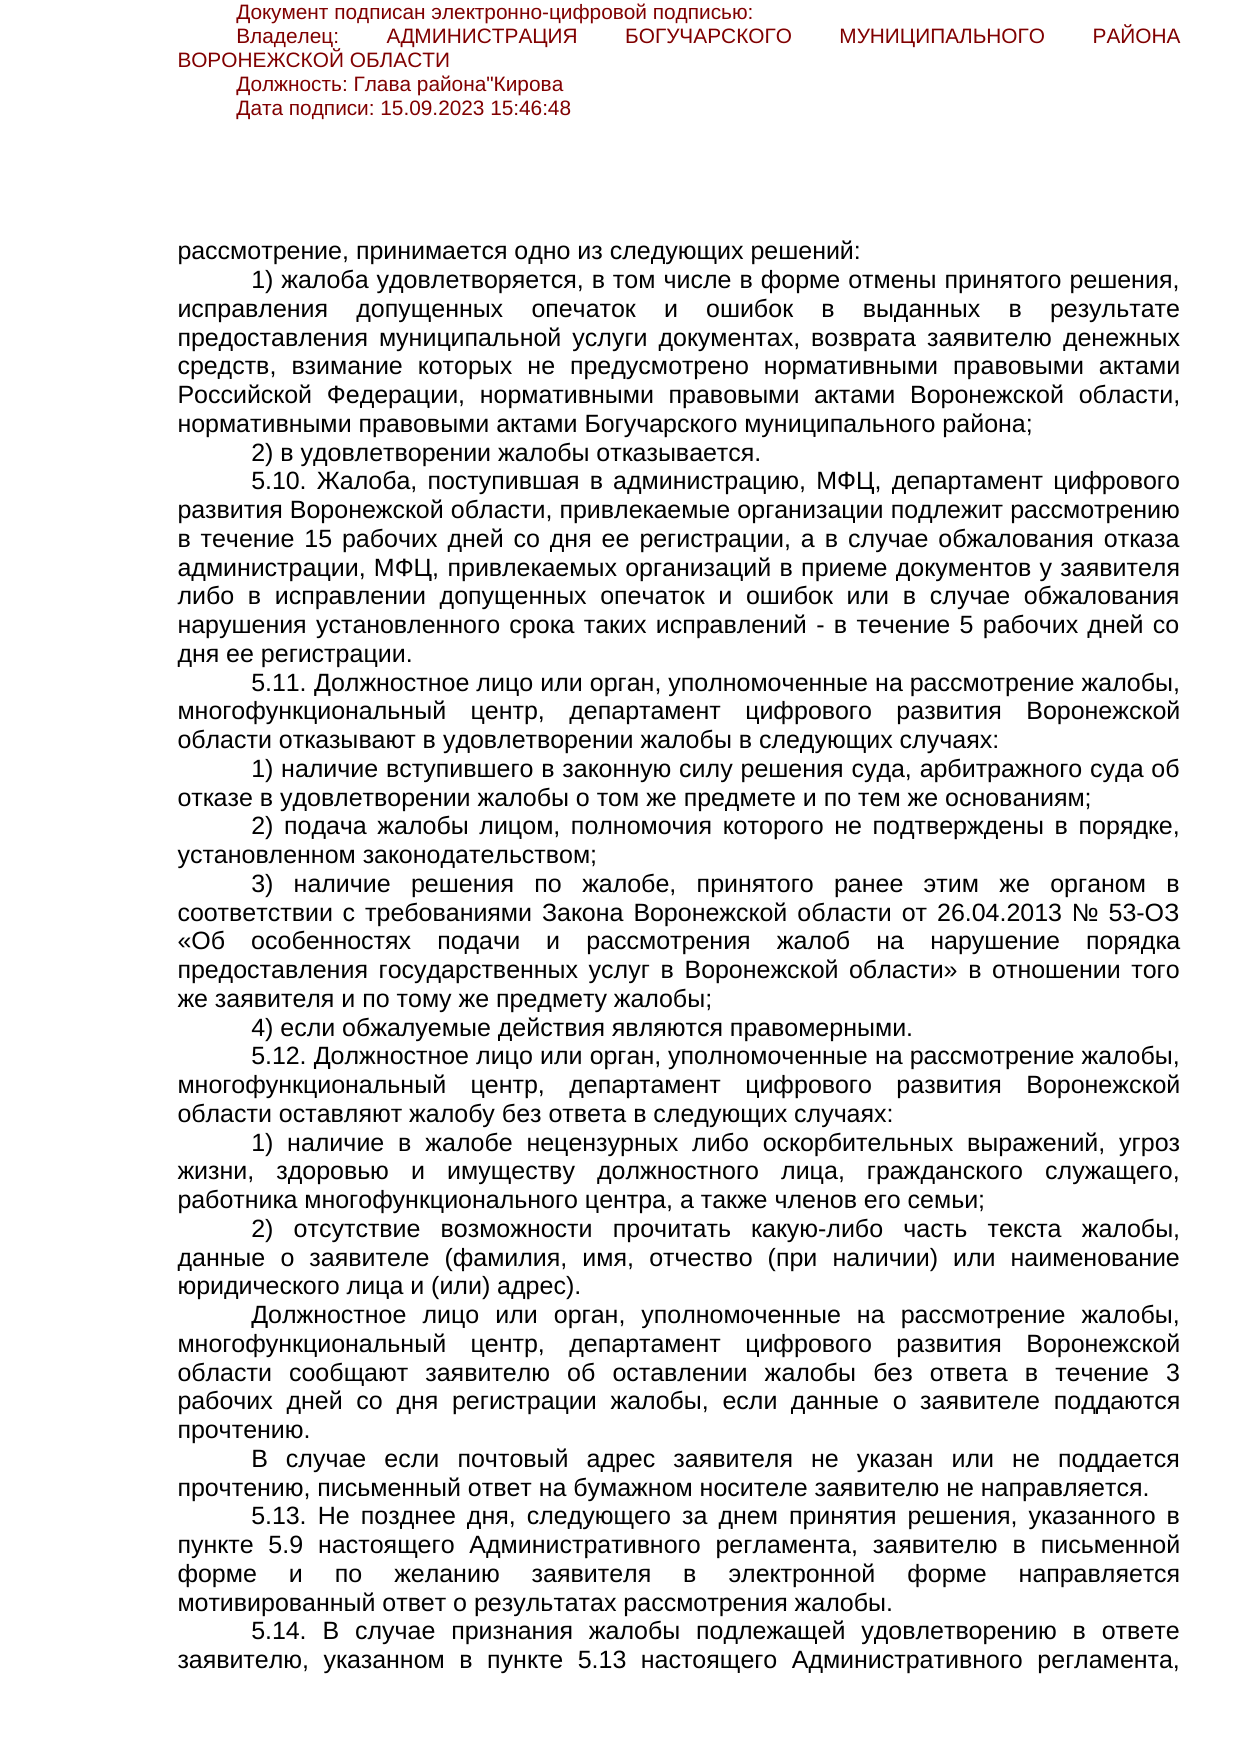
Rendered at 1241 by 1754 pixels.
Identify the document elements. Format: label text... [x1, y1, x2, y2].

text 3) наличие решения по жалобе, принятого ранее этим же органом в соответствии с требованиями Закона Воронежской области от 26.04.2013 № 53-ОЗ «Об особенностях подачи и рассмотрения жалоб на нарушение порядка предоставления государственных услуг в Воронежской области» в отношении того же заявителя и по тому же предмету жалобы; [177, 869, 1181, 1012]
text 5.11. Должностное лицо или орган, уполномоченные на рассмотрение жалобы, многофункциональный центр, департамент цифрового развития Воронежской области отказывают в удовлетворении жалобы в следующих случаях: [177, 667, 1181, 754]
text 1) наличие в жалобе нецензурных либо оскорбительных выражений, угроз жизни, здоровью и имуществу должностного лица, гражданского служащего, работника многофункционального центра, а также членов его семьи; [177, 1127, 1181, 1214]
text В случае если почтовый адрес заявителя не указан или не поддается прочтению, письменный ответ на бумажном носителе заявителю не направляется. [177, 1444, 1181, 1501]
text 2) отсутствие возможности прочитать какую-либо часть текста жалобы, данные о заявителе (фамилия, имя, отчество (при наличии) или наименование юридического лица и (или) адрес). [177, 1214, 1181, 1300]
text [177, 1616, 1181, 1674]
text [177, 236, 1181, 265]
text 2) в удовлетворении жалобы отказывается. [177, 437, 1181, 466]
text 1) наличие вступившего в законную силу решения суда, арбитражного суда об отказе в удовлетворении жалобы о том же предмете и по тем же основаниям; [177, 754, 1181, 811]
text 4) если обжалуемые действия являются правомерными. [177, 1012, 1181, 1041]
text 1) жалоба удовлетворяется, в том числе в форме отмены принятого решения, исправления допущенных опечаток и ошибок в выданных в результате предоставления муниципальной услуги документах, возврата заявителю денежных средств, взимание которых не предусмотрено нормативными правовыми актами Российской Федерации, нормативными правовыми актами Воронежской области, нормативными правовыми актами Богучарского муниципального района; [177, 265, 1181, 437]
text 5.13. Не позднее дня, следующего за днем принятия решения, указанного в пункте 5.9 настоящего Административного регламента, заявителю в письменной форме и по желанию заявителя в электронной форме направляется мотивированный ответ о результатах рассмотрения жалобы. [177, 1501, 1181, 1616]
text 5.12. Должностное лицо или орган, уполномоченные на рассмотрение жалобы, многофункциональный центр, департамент цифрового развития Воронежской области оставляют жалобу без ответа в следующих случаях: [177, 1041, 1181, 1127]
text 2) подача жалобы лицом, полномочия которого не подтверждены в порядке, установленном законодательством; [177, 811, 1181, 869]
text Должностное лицо или орган, уполномоченные на рассмотрение жалобы, многофункциональный центр, департамент цифрового развития Воронежской области сообщают заявителю об оставлении жалобы без ответа в течение 3 рабочих дней со дня регистрации жалобы, если данные о заявителе поддаются прочтению. [177, 1300, 1181, 1444]
text 5.10. Жалоба, поступившая в администрацию, МФЦ, департамент цифрового развития Воронежской области, привлекаемые организации подлежит рассмотрению в течение 15 рабочих дней со дня ее регистрации, а в случае обжалования отказа администрации, МФЦ, привлекаемых организаций в приеме документов у заявителя либо в исправлении допущенных опечаток и ошибок или в случае обжалования нарушения установленного срока таких исправлений - в течение 5 рабочих дней со дня ее регистрации. [177, 466, 1181, 667]
